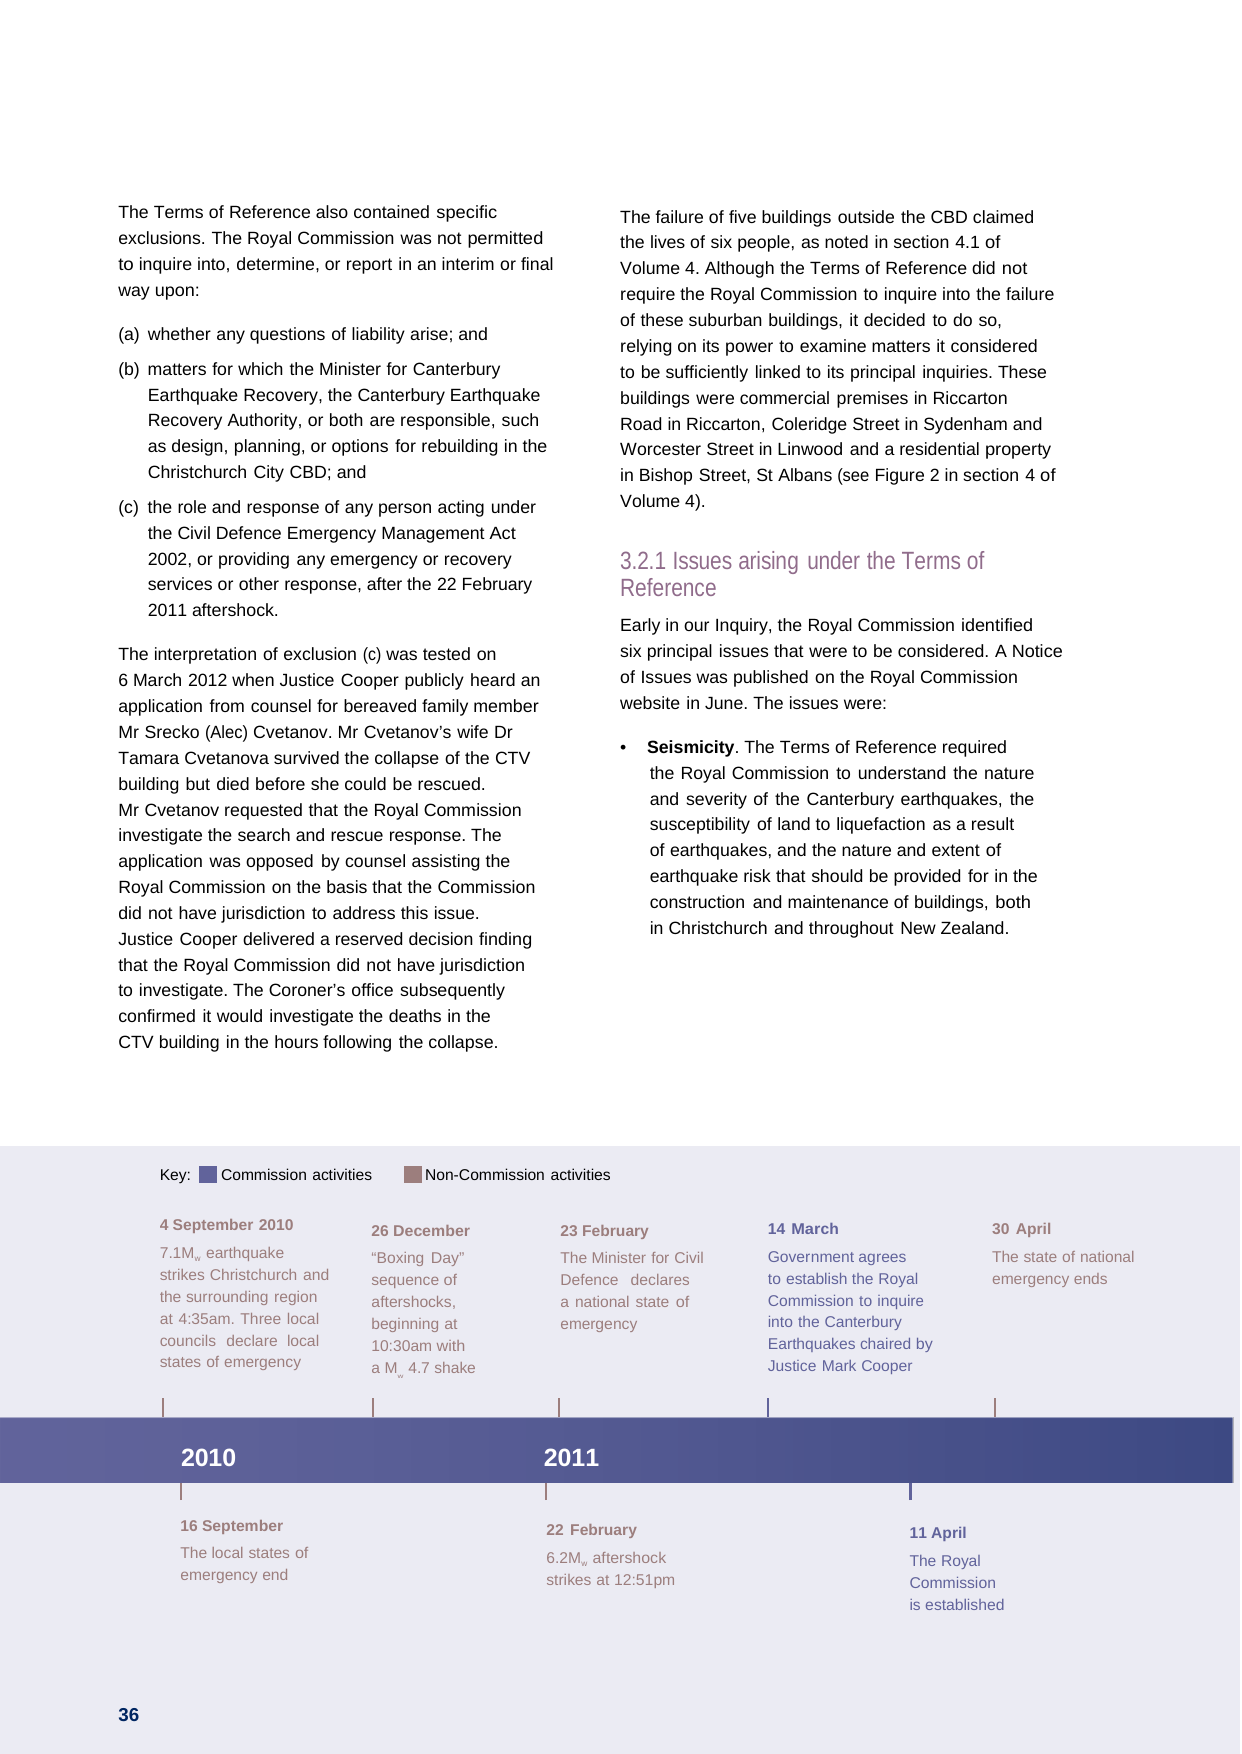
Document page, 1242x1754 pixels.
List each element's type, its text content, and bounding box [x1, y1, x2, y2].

text 14 March [768, 1220, 934, 1238]
text 2011 aftershock. [148, 600, 556, 621]
text 3.2.1 Issues arising under the Terms of [620, 546, 1150, 575]
text 16 September [180, 1516, 310, 1534]
text The Royal Commission is established [909, 1548, 1011, 1613]
text of earthquakes, and the nature and extent of earthquake risk that should be provided for in the construction and maintenance of buildings, both in Christchurch and throughout New Zealand. [649, 840, 1046, 938]
text CTV building in the hours following the collapse. [118, 1032, 556, 1052]
text relying on its power to examine matters it considered to be sufficiently linked to its principal inquiries. These buildings were commercial premises in Riccarton [620, 336, 1054, 408]
text 30 April [992, 1220, 1150, 1238]
text “Boxing Day” sequence of aftershocks, beginning at [371, 1249, 469, 1333]
text Mr Cvetanov requested that the Royal Commission investigate the search and rescue response. The application was opposed by counsel assisting the Royal Commission on the basis that the Commission did not have jurisdiction to address this issue. [118, 799, 542, 923]
text Justice Cooper delivered a reserved decision finding that the Royal Commission did not have jurisdiction to investigate. The Coroner’s office subsequently confirmed it would investigate the deaths in the [118, 928, 537, 1026]
text 11 April [909, 1524, 1150, 1542]
text 36 [118, 1704, 1150, 1725]
text (a) whether any questions of liability arise; and [118, 323, 556, 344]
text The Minister for Civil [560, 1249, 708, 1267]
text The failure of five buildings outside the CBD claimed the lives of six people, as noted in section 4.1 of Volume 4. Although the Terms of Reference did not require the Royal Commission to inquire into the failure of these suburban buildings, it decided to do so, [620, 206, 1060, 330]
text The local states of emergency end [180, 1544, 312, 1584]
text Road in Riccarton, Coleridge Street in Sydenham and Worcester Street in Linwood and a residential property in Bishop Street, St Albans (see Figure 2 in section 4 of Volume 4). [620, 413, 1061, 511]
text 6 March 2012 when Justice Cooper publicly heard an application from counsel for bereaved family member Mr Srecko (Alec) Cvetanov. Mr Cvetanov’s wife Dr Tamara Cvetanova survived the collapse of the CTV building but died before she could be rescued. [118, 670, 553, 794]
text a M 4.7 shake [371, 1358, 482, 1374]
text 26 December [371, 1221, 477, 1239]
text Reference [620, 575, 1150, 602]
text The state of national emergency ends [992, 1248, 1141, 1288]
text 4 September 2010 [159, 1216, 298, 1234]
text Government agrees [768, 1248, 934, 1266]
text • Seismicity. The Terms of Reference required [620, 736, 1150, 757]
text 6.2Mw aftershock strikes at 12:51pm [546, 1548, 680, 1589]
text at 4:35am. Three local councils declare local states of emergency [159, 1309, 319, 1371]
text 22 February [546, 1521, 678, 1539]
text The Terms of Reference also contained specific exclusions. The Royal Commission was not permitted to inquire into, determine, or report in an interim or final way upon: [118, 202, 559, 300]
text Defence declares a national state of emergency [560, 1271, 689, 1333]
text (b) matters for which the Minister for Canterbury Earthquake Recovery, the Canterbury Earthquake Recovery Authority, or both are responsible, such as design, planning, or options for rebuilding in the Christchurch City CBD; and [118, 358, 554, 482]
text six principal issues that were to be considered. A Notice of Issues was published on the Royal Commission website in June. The issues were: [620, 641, 1070, 713]
text 2002, or providing any emergency or recovery services or other response, after the 22 February [148, 548, 537, 594]
text to establish the Royal Commission to inquire into the Canterbury Earthquakes chaired by Justice Mark Cooper [768, 1270, 937, 1375]
text 2010 2011 [181, 1443, 1150, 1471]
text (c) the role and response of any person acting under the Civil Defence Emergency Management Act [118, 497, 541, 543]
text strikes Christchurch and the surrounding region [159, 1266, 334, 1306]
text 10:30am with [371, 1336, 477, 1354]
text the Royal Commission to understand the nature and severity of the Canterbury earthquakes, the susceptibility of land to liquefaction as a result [649, 762, 1034, 834]
text 7.1Mw earthquake [159, 1243, 289, 1263]
text Key: Commission activities Non-Commission activities [159, 1165, 1150, 1183]
text The interpretation of exclusion (c) was tested on [118, 644, 556, 664]
text 23 February [560, 1221, 652, 1239]
picture [0, 1417, 1241, 1483]
text Early in our Inquiry, the Royal Commission identified [620, 615, 1150, 635]
